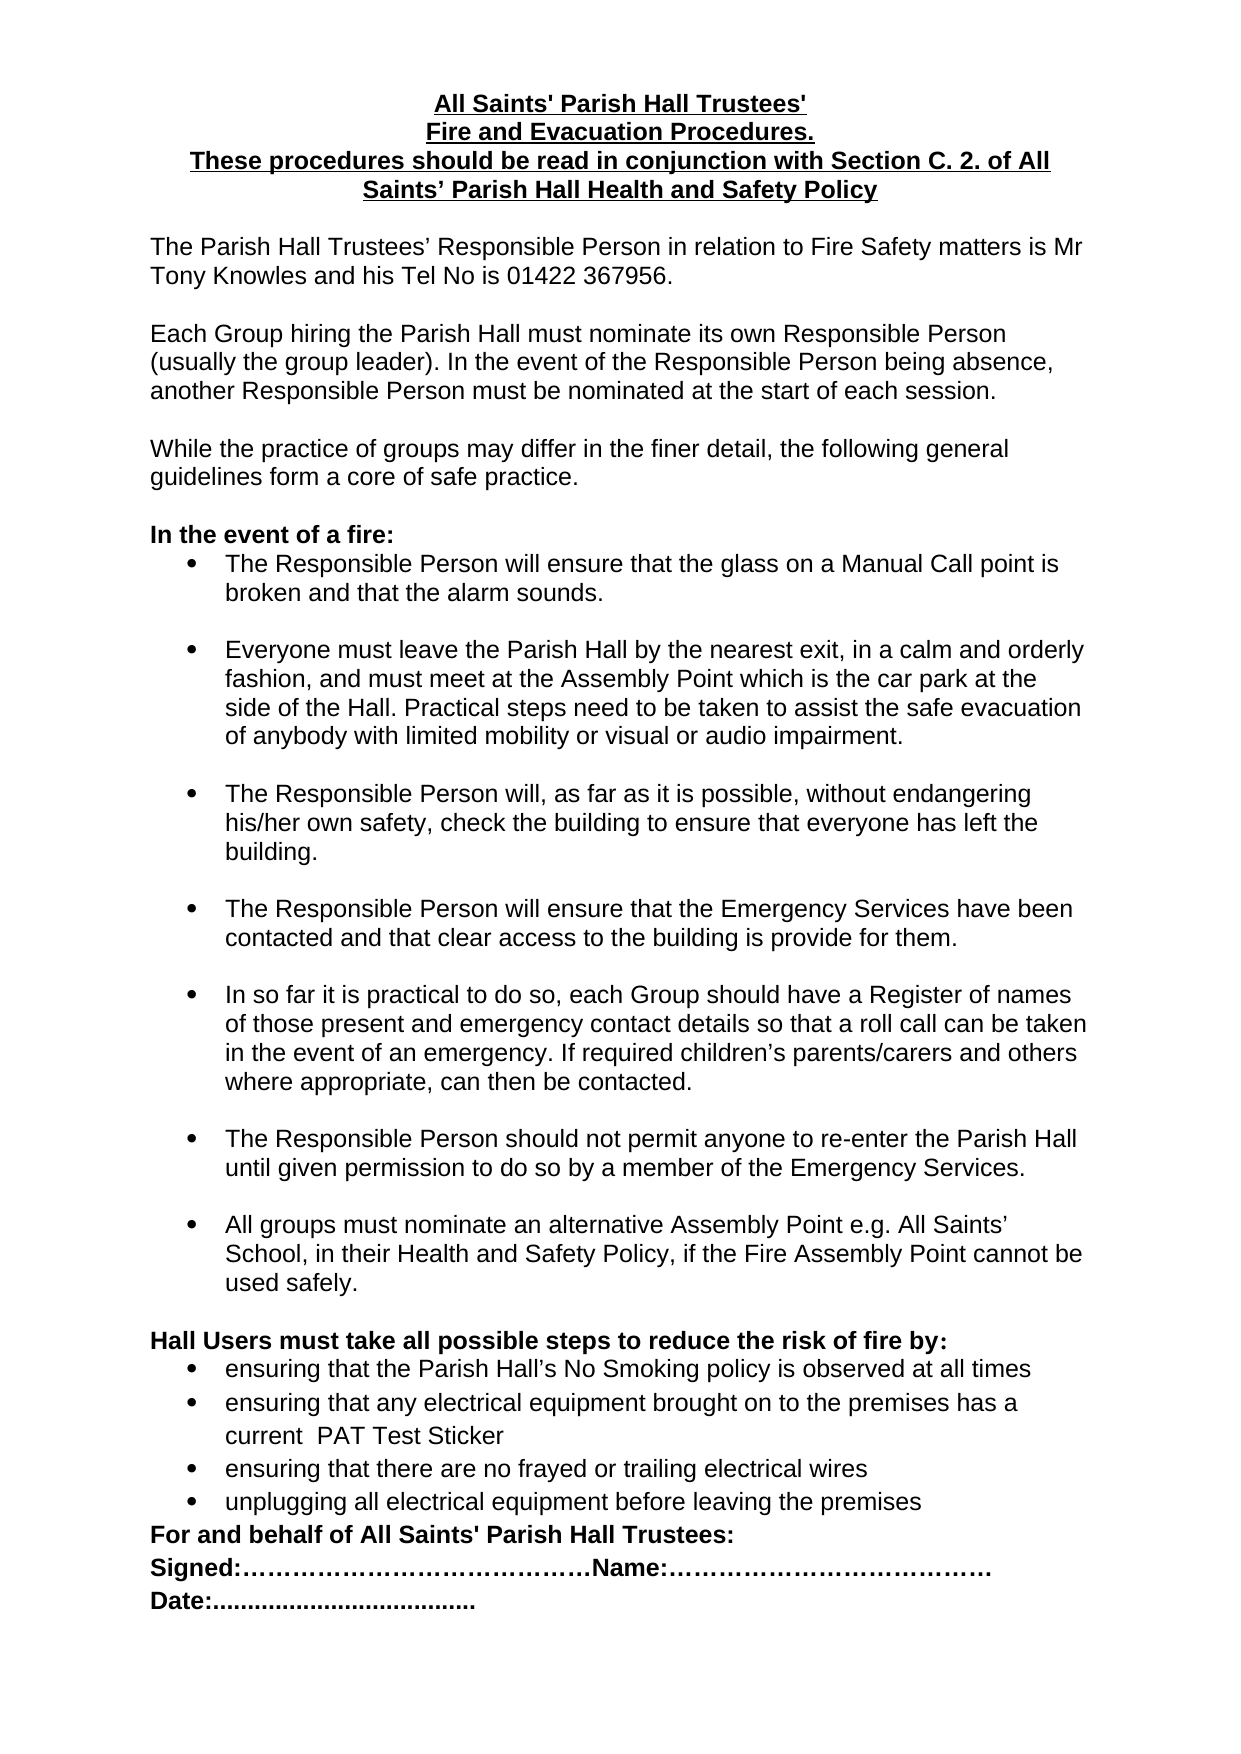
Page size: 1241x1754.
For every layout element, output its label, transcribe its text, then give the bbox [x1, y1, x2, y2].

text In the event of a fire: [150, 520, 1090, 549]
text Fire and Evacuation Procedures. [150, 117, 1090, 146]
text Hall Users must take all possible steps to reduce the risk of fire by: [150, 1326, 1090, 1354]
list ensuring that the Parish Hall’s No Smoking policy is observed at all times [187, 1354, 1090, 1383]
list The Responsible Person will ensure that the glass on a Manual Call point is broken and that the alarm sounds. [187, 549, 1090, 606]
list Signed:……………………………………Name:………………………………… [150, 1553, 1090, 1582]
list ensuring that there are no frayed or trailing electrical wires [187, 1454, 1090, 1483]
list Date:...................................... [150, 1586, 1090, 1615]
list The Responsible Person will ensure that the Emergency Services have been contacted and that clear access to the building is provide for them. [187, 894, 1090, 952]
list All groups must nominate an alternative Assembly Point e.g. All Saints’ School, in their Health and Safety Policy, if the Fire Assembly Point cannot be used safely. [187, 1211, 1090, 1297]
text These procedures should be read in conjunction with Section C. 2. of All Saints’ Parish Hall Health and Safety Policy [150, 146, 1090, 204]
text The Parish Hall Trustees’ Responsible Person in relation to Fire Safety matters is Mr Tony Knowles and his Tel No is 01422 367956. [150, 232, 1090, 290]
list In so far it is practical to do so, each Group should have a Register of names of those present and emergency contact details so that a roll call can be taken in the event of an emergency. If required children’s parents/carers and others where appropriate, can then be contacted. [187, 980, 1090, 1095]
text All Saints' Parish Hall Trustees' [150, 89, 1090, 117]
list ensuring that any electrical equipment brought on to the premises has a current PAT Test Sticker [187, 1388, 1090, 1449]
list unplugging all electrical equipment before leaving the premises [187, 1487, 1090, 1516]
list The Responsible Person will, as far as it is possible, without endangering his/her own safety, check the building to ensure that everyone has left the building. [187, 779, 1090, 865]
text While the practice of groups may differ in the finer detail, the following general guidelines form a core of safe practice. [150, 434, 1090, 491]
list For and behalf of All Saints' Parish Hall Trustees: [150, 1520, 1090, 1549]
text Each Group hiring the Parish Hall must nominate its own Responsible Person (usually the group leader). In the event of the Responsible Person being absence, another Responsible Person must be nominated at the start of each session. [150, 319, 1090, 405]
list Everyone must leave the Parish Hall by the nearest exit, in a calm and orderly fashion, and must meet at the Assembly Point which is the car park at the side of the Hall. Practical steps need to be taken to assist the safe evacuation of anybody with limited mobility or visual or audio impairment. [187, 635, 1090, 750]
list The Responsible Person should not permit anyone to re-enter the Parish Hall until given permission to do so by a member of the Emergency Services. [187, 1124, 1090, 1182]
